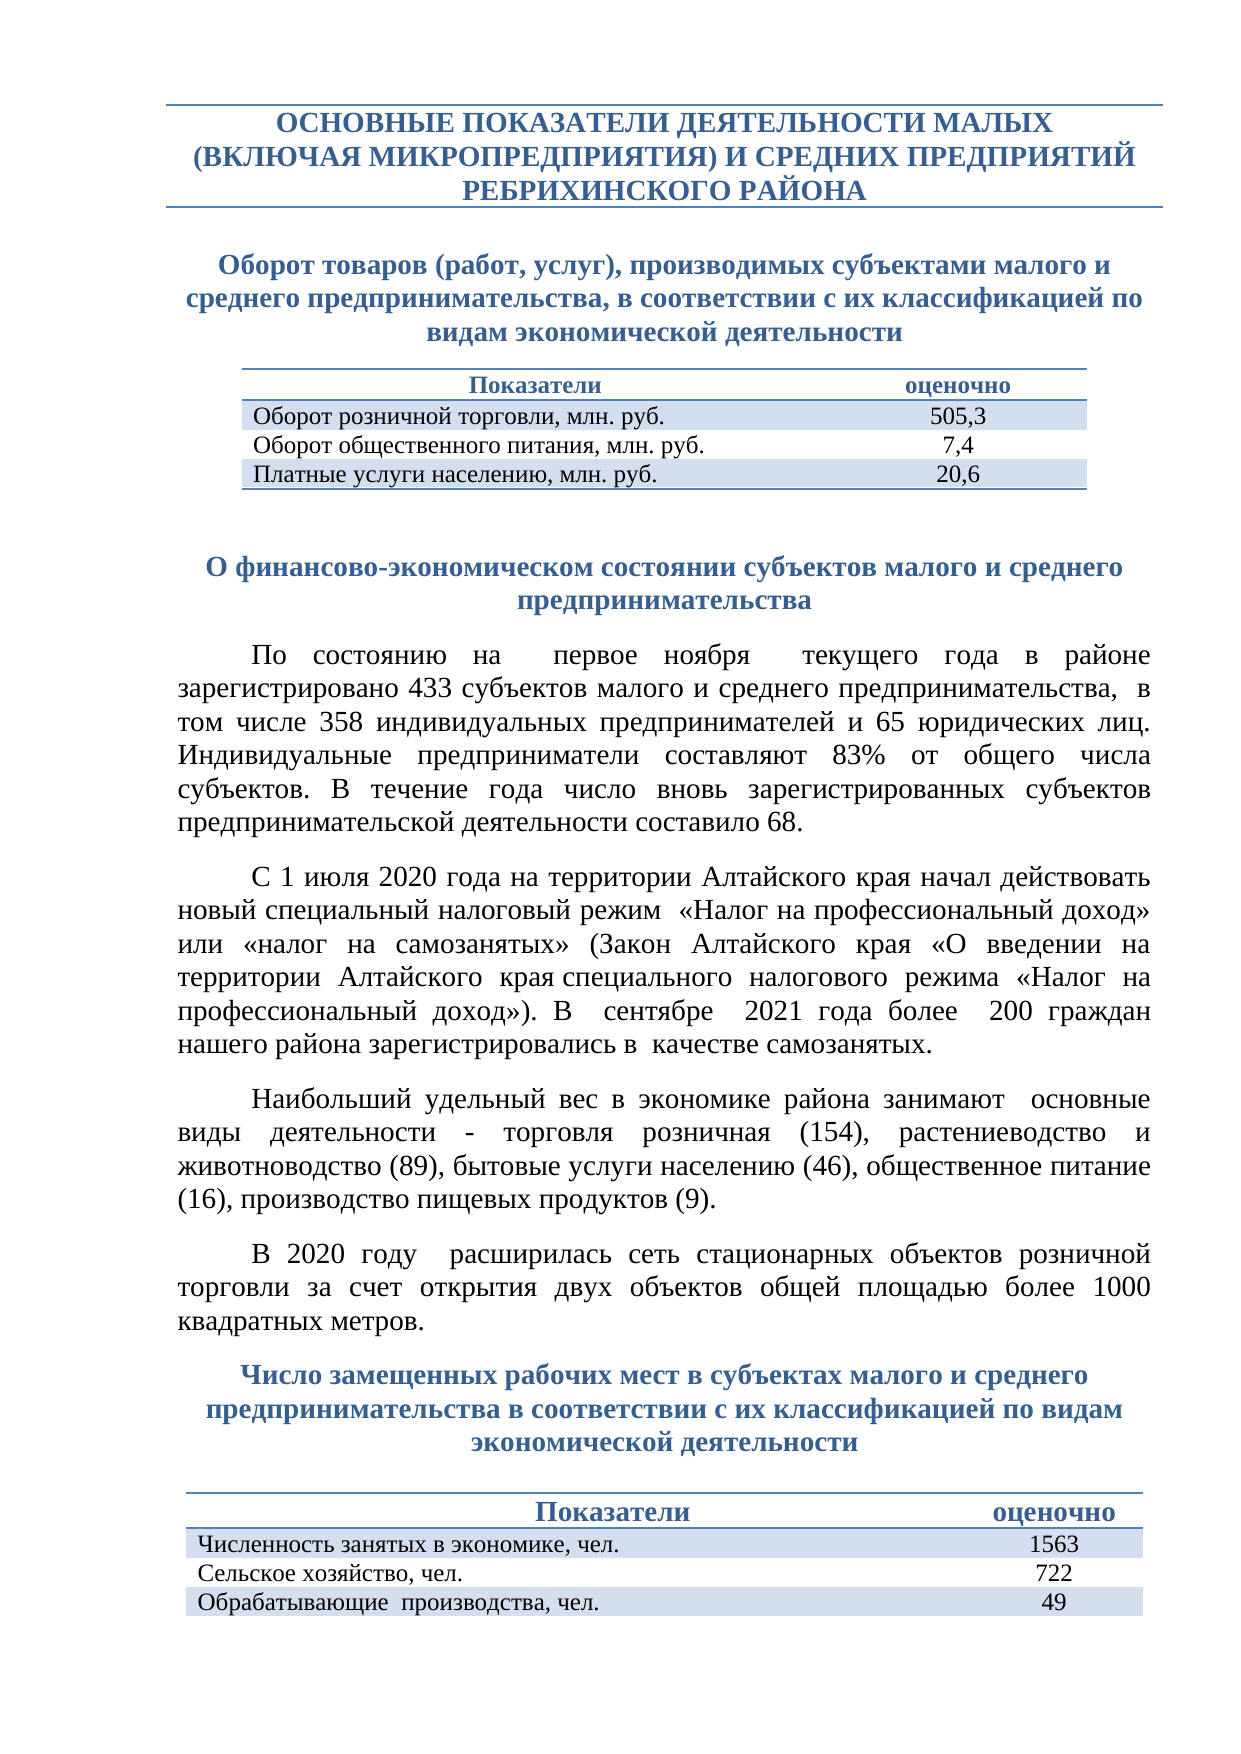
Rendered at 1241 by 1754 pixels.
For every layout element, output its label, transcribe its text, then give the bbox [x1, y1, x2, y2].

text О финансово-экономическом состоянии субъектов малого и среднего предпринимательства [177, 549, 1152, 616]
table_header Показатели [186, 1494, 965, 1527]
table_cell 505,3 [755, 401, 1087, 430]
table_cell Обрабатывающие производства, чел. [186, 1587, 965, 1616]
text Оборот товаров (работ, услуг), производимых субъектами малого и среднего предпринимательства, в соответствии с их классификацией по видам экономической деятельности [177, 247, 1152, 347]
table_header оценочно [965, 1494, 1143, 1527]
table_cell Оборот общественного питания, млн. руб. [242, 430, 755, 459]
table_cell 7,4 [755, 430, 1087, 459]
table_cell 49 [965, 1587, 1143, 1616]
table_header Показатели [242, 370, 755, 399]
table_header оценочно [755, 370, 1087, 399]
table_cell Платные услуги населению, млн. руб. [242, 459, 755, 487]
table_cell Сельское хозяйство, чел. [186, 1558, 965, 1587]
text В 2020 году расширилась сеть стационарных объектов розничной торговли за счет открытия двух объектов общей площадью более 1000 квадратных метров. [177, 1236, 1152, 1337]
table_cell 20,6 [755, 459, 1087, 487]
table_cell 722 [965, 1558, 1143, 1587]
table_cell Оборот розничной торговли, млн. руб. [242, 401, 755, 430]
text По состоянию на первое ноября текущего года в районе зарегистрировано 433 субъектов малого и среднего предпринимательства, в том числе 358 индивидуальных предпринимателей и 65 юридических лиц. Индивидуальные предприниматели составляют 83% от общего числа субъектов. В течение года число вновь зарегистрированных субъектов предпринимательской деятельности составило 68. [177, 637, 1152, 838]
text Число замещенных рабочих мест в субъектах малого и среднего предпринимательства в соответствии с их классификацией по видам экономической деятельности [177, 1357, 1152, 1458]
text Наибольший удельный вес в экономике района занимают основные виды деятельности - торговля розничная (154), растениеводство и животноводство (89), бытовые услуги населению (46), общественное питание (16), производство пищевых продуктов (9). [177, 1081, 1152, 1215]
text С 1 июля 2020 года на территории Алтайского края начал действовать новый специальный налоговый режим «Налог на профессиональный доход» или «налог на самозанятых» (Закон Алтайского края «О введении на территории Алтайского края специального налогового режима «Налог на профессиональный доход»). В сентябре 2021 года более 200 граждан нашего района зарегистрировались в качестве самозанятых. [177, 859, 1152, 1060]
table_cell 1563 [965, 1529, 1143, 1558]
table_cell Численность занятых в экономике, чел. [186, 1529, 965, 1558]
table_header ОСНОВНЫЕ ПОКАЗАТЕЛИ ДЕЯТЕЛЬНОСТИ МАЛЫХ (ВКЛЮЧАЯ МИКРОПРЕДПРИЯТИЯ) И СРЕДНИХ ПРЕДПРИЯТИЙ РЕБРИХИНСКОГО РАЙОНА [166, 106, 1163, 206]
